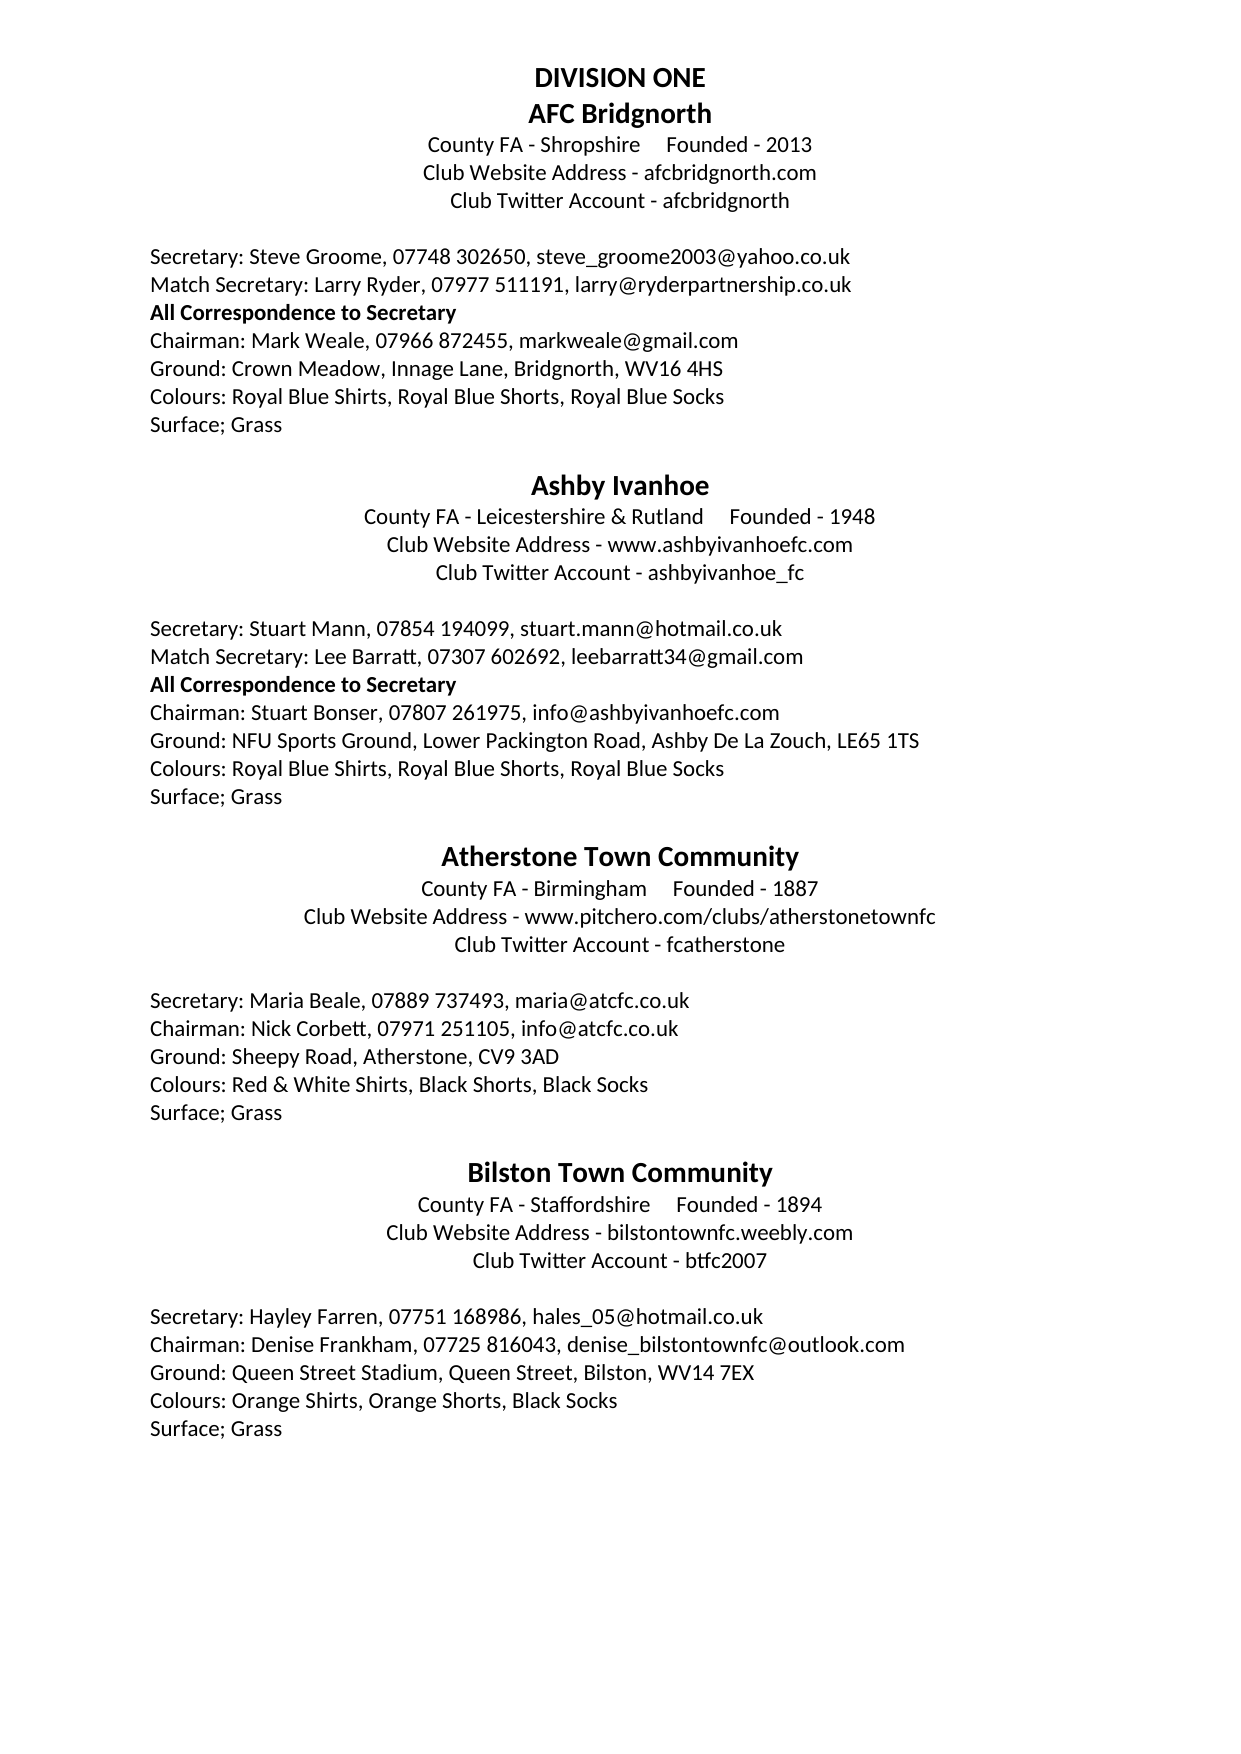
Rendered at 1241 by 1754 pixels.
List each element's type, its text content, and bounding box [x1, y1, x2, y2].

text All Correspondence to Secretary [150, 670, 1090, 698]
text Chairman: Mark Weale, 07966 872455, markweale@gmail.com [150, 326, 1090, 354]
text Ground: Crown Meadow, Innage Lane, Bridgnorth, WV16 4HS [150, 354, 1090, 382]
text Surface; Grass [150, 1414, 1090, 1442]
text Club Twitter Account - btfc2007 [150, 1246, 1090, 1274]
text Match Secretary: Lee Barratt, 07307 602692, leebarratt34@gmail.com [150, 642, 1090, 670]
text Chairman: Stuart Bonser, 07807 261975, info@ashbyivanhoefc.com [150, 698, 1090, 726]
text Surface; Grass [150, 782, 1090, 810]
text Surface; Grass [150, 411, 1090, 438]
text County FA - Leicestershire & Rutland Founded - 1948 [150, 502, 1090, 530]
text Colours: Royal Blue Shirts, Royal Blue Shorts, Royal Blue Socks [150, 382, 1090, 411]
text Match Secretary: Larry Ryder, 07977 511191, larry@ryderpartnership.co.uk [150, 270, 1090, 298]
text Club Website Address - www.ashbyivanhoefc.com [150, 530, 1090, 558]
text Surface; Grass [150, 1098, 1090, 1126]
text Club Twitter Account - ashbyivanhoe_fc [150, 558, 1090, 586]
text AFC Bridgnorth [150, 95, 1090, 130]
text Secretary: Steve Groome, 07748 302650, steve_groome2003@yahoo.co.uk [150, 242, 1090, 270]
text Club Twitter Account - fcatherstone [150, 930, 1090, 958]
text Chairman: Nick Corbett, 07971 251105, info@atcfc.co.uk [150, 1014, 1090, 1042]
text Colours: Orange Shirts, Orange Shorts, Black Socks [150, 1386, 1090, 1414]
text Secretary: Hayley Farren, 07751 168986, hales_05@hotmail.co.uk [150, 1302, 1090, 1330]
text Atherstone Town Community [150, 838, 1090, 874]
text Club Twitter Account - afcbridgnorth [150, 186, 1090, 214]
text Ground: NFU Sports Ground, Lower Packington Road, Ashby De La Zouch, LE65 1TS [150, 726, 1090, 754]
text DIVISION ONE [150, 59, 1090, 95]
text Secretary: Maria Beale, 07889 737493, maria@atcfc.co.uk [150, 986, 1090, 1014]
text Club Website Address - afcbridgnorth.com [150, 158, 1090, 186]
text Colours: Royal Blue Shirts, Royal Blue Shorts, Royal Blue Socks [150, 754, 1090, 782]
text County FA - Birmingham Founded - 1887 [150, 874, 1090, 902]
text Ashby Ivanhoe [150, 467, 1090, 502]
text Colours: Red & White Shirts, Black Shorts, Black Socks [150, 1070, 1090, 1098]
text All Correspondence to Secretary [150, 298, 1090, 326]
text Ground: Sheepy Road, Atherstone, CV9 3AD [150, 1042, 1090, 1070]
text Club Website Address - www.pitchero.com/clubs/atherstonetownfc [150, 902, 1090, 930]
text County FA - Shropshire Founded - 2013 [150, 130, 1090, 158]
text Club Website Address - bilstontownfc.weebly.com [150, 1218, 1090, 1246]
text County FA - Staffordshire Founded - 1894 [150, 1190, 1090, 1218]
text Ground: Queen Street Stadium, Queen Street, Bilston, WV14 7EX [150, 1358, 1090, 1386]
text Bilston Town Community [150, 1154, 1090, 1190]
text Secretary: Stuart Mann, 07854 194099, stuart.mann@hotmail.co.uk [150, 614, 1090, 642]
text Chairman: Denise Frankham, 07725 816043, denise_bilstontownfc@outlook.com [150, 1330, 1090, 1358]
